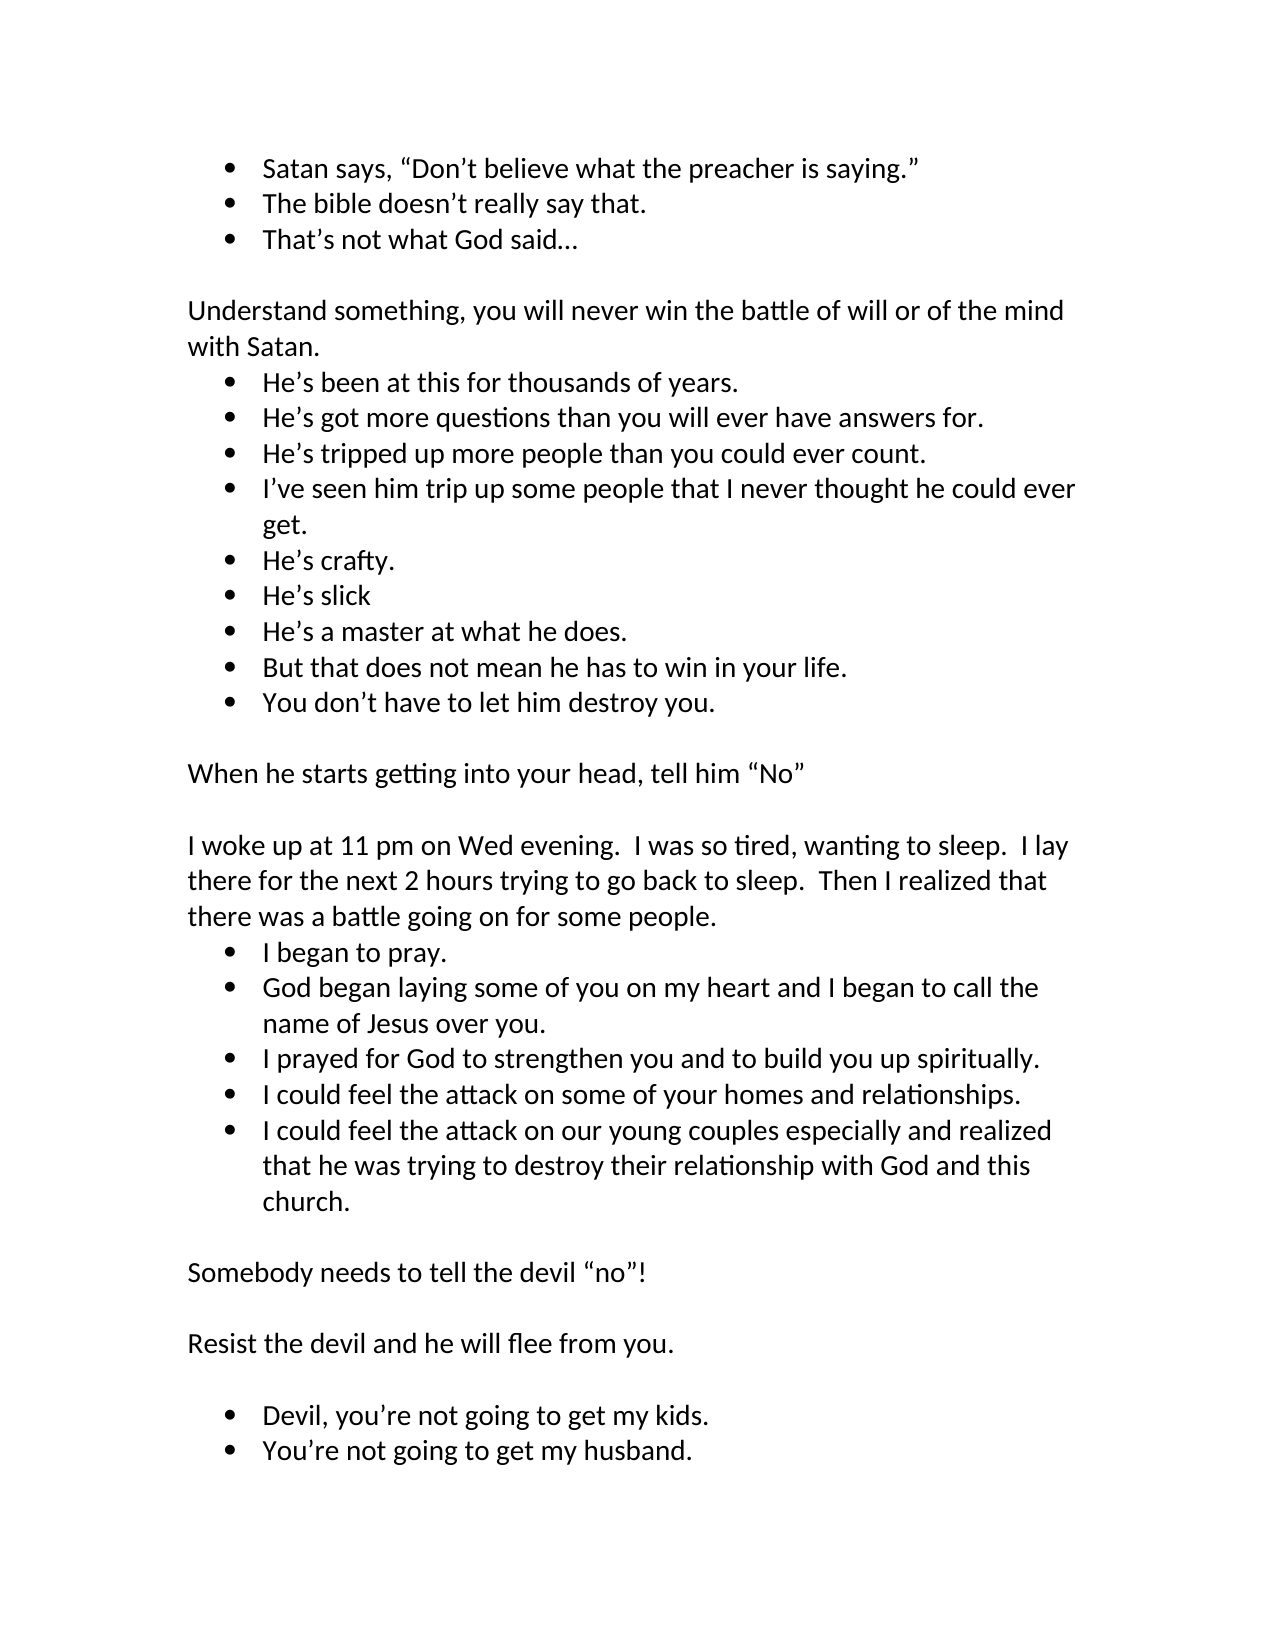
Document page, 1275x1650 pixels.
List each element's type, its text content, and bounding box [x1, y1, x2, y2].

list He’s tripped up more people than you could ever count. [225, 435, 1087, 471]
text Resist the devil and he will flee from you. [187, 1326, 1087, 1361]
list I could feel the attack on our young couples especially and realized that he was trying to destroy their relationship with God and this church. [225, 1112, 1087, 1219]
text I woke up at 11 pm on Wed evening. I was so tired, wanting to sleep. I lay there for the next 2 hours trying to go back to sleep. Then I realized that there was a battle going on for some people. [187, 827, 1087, 934]
list I prayed for God to strengthen you and to build you up spiritually. [225, 1041, 1087, 1076]
list He’s crafty. [225, 542, 1087, 577]
list You don’t have to let him destroy you. [225, 684, 1087, 720]
list Satan says, “Don’t believe what the preacher is saying.” [225, 150, 1087, 186]
list You’re not going to get my husband. [225, 1432, 1087, 1468]
list That’s not what God said… [225, 221, 1087, 257]
text Understand something, you will never win the battle of will or of the mind with Satan. [187, 292, 1087, 364]
list I’ve seen him trip up some people that I never thought he could ever get. [225, 471, 1087, 542]
list But that does not mean he has to win in your life. [225, 649, 1087, 684]
list God began laying some of you on my heart and I began to call the name of Jesus over you. [225, 969, 1087, 1041]
text When he starts getting into your head, tell him “No” [187, 756, 1087, 791]
list He’s slick [225, 577, 1087, 613]
list Devil, you’re not going to get my kids. [225, 1397, 1087, 1432]
list He’s been at this for thousands of years. [225, 364, 1087, 399]
list I could feel the attack on some of your homes and relationships. [225, 1076, 1087, 1112]
list He’s got more questions than you will ever have answers for. [225, 399, 1087, 435]
text Somebody needs to tell the devil “no”! [187, 1254, 1087, 1290]
list I began to pray. [225, 934, 1087, 969]
list The bible doesn’t really say that. [225, 186, 1087, 221]
list He’s a master at what he does. [225, 613, 1087, 649]
